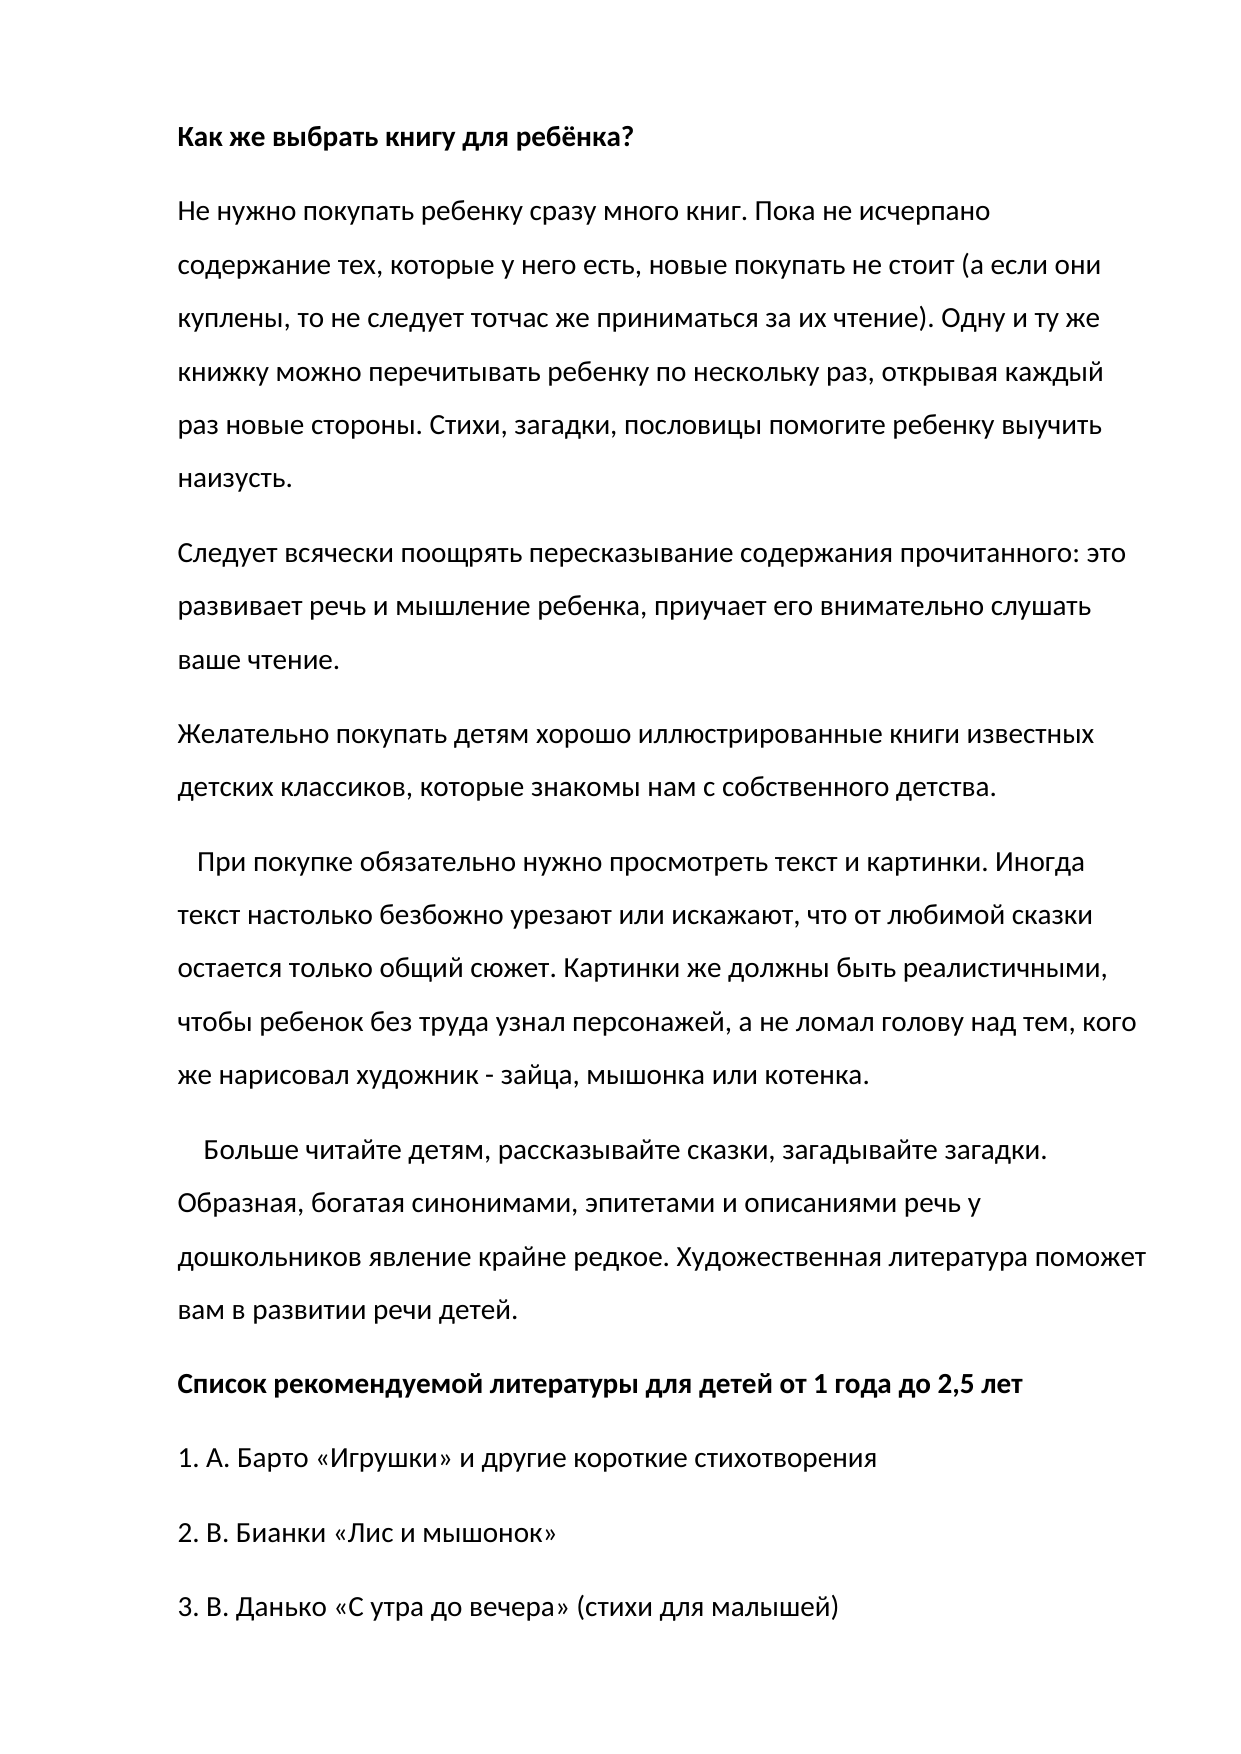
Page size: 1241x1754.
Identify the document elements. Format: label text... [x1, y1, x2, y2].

text 1. А. Барто «Игрушки» и другие короткие стихотворения [177, 1439, 1152, 1475]
text Как же выбрать книгу для ребёнка? [177, 118, 1152, 154]
text Список рекомендуемой литературы для детей от 1 года до 2,5 лет [177, 1365, 1152, 1401]
text 2. В. Бианки «Лис и мышонок» [177, 1514, 1152, 1549]
text При покупке обязательно нужно просмотреть текст и картинки. Иногда текст настолько безбожно урезают или искажают, что от любимой сказки остается только общий сюжет. Картинки же должны быть реалистичными, чтобы ребенок без труда узнал персонажей, а не ломал голову над тем, кого же нарисовал художник - зайца, мышонка или котенка. [177, 843, 1152, 1092]
text 3. В. Данько «С утра до вечера» (стихи для малышей) [177, 1588, 1152, 1624]
text Больше читайте детям, рассказывайте сказки, загадывайте загадки. Образная, богатая синонимами, эпитетами и описаниями речь у дошкольников явление крайне редкое. Художественная литература поможет вам в развитии речи детей. [177, 1131, 1152, 1327]
text Желательно покупать детям хорошо иллюстрированные книги известных детских классиков, которые знакомы нам с собственного детства. [177, 715, 1152, 804]
text Следует всячески поощрять пересказывание содержания прочитанного: это развивает речь и мышление ребенка, приучает его внимательно слушать ваше чтение. [177, 534, 1152, 676]
text Не нужно покупать ребенку сразу много книг. Пока не исчерпано содержание тех, которые у него есть, новые покупать не стоит (а если они куплены, то не следует тотчас же приниматься за их чтение). Одну и ту же книжку можно перечитывать ребенку по нескольку раз, открывая каждый раз новые стороны. Стихи, загадки, пословицы помогите ребенку выучить наизусть. [177, 192, 1152, 495]
